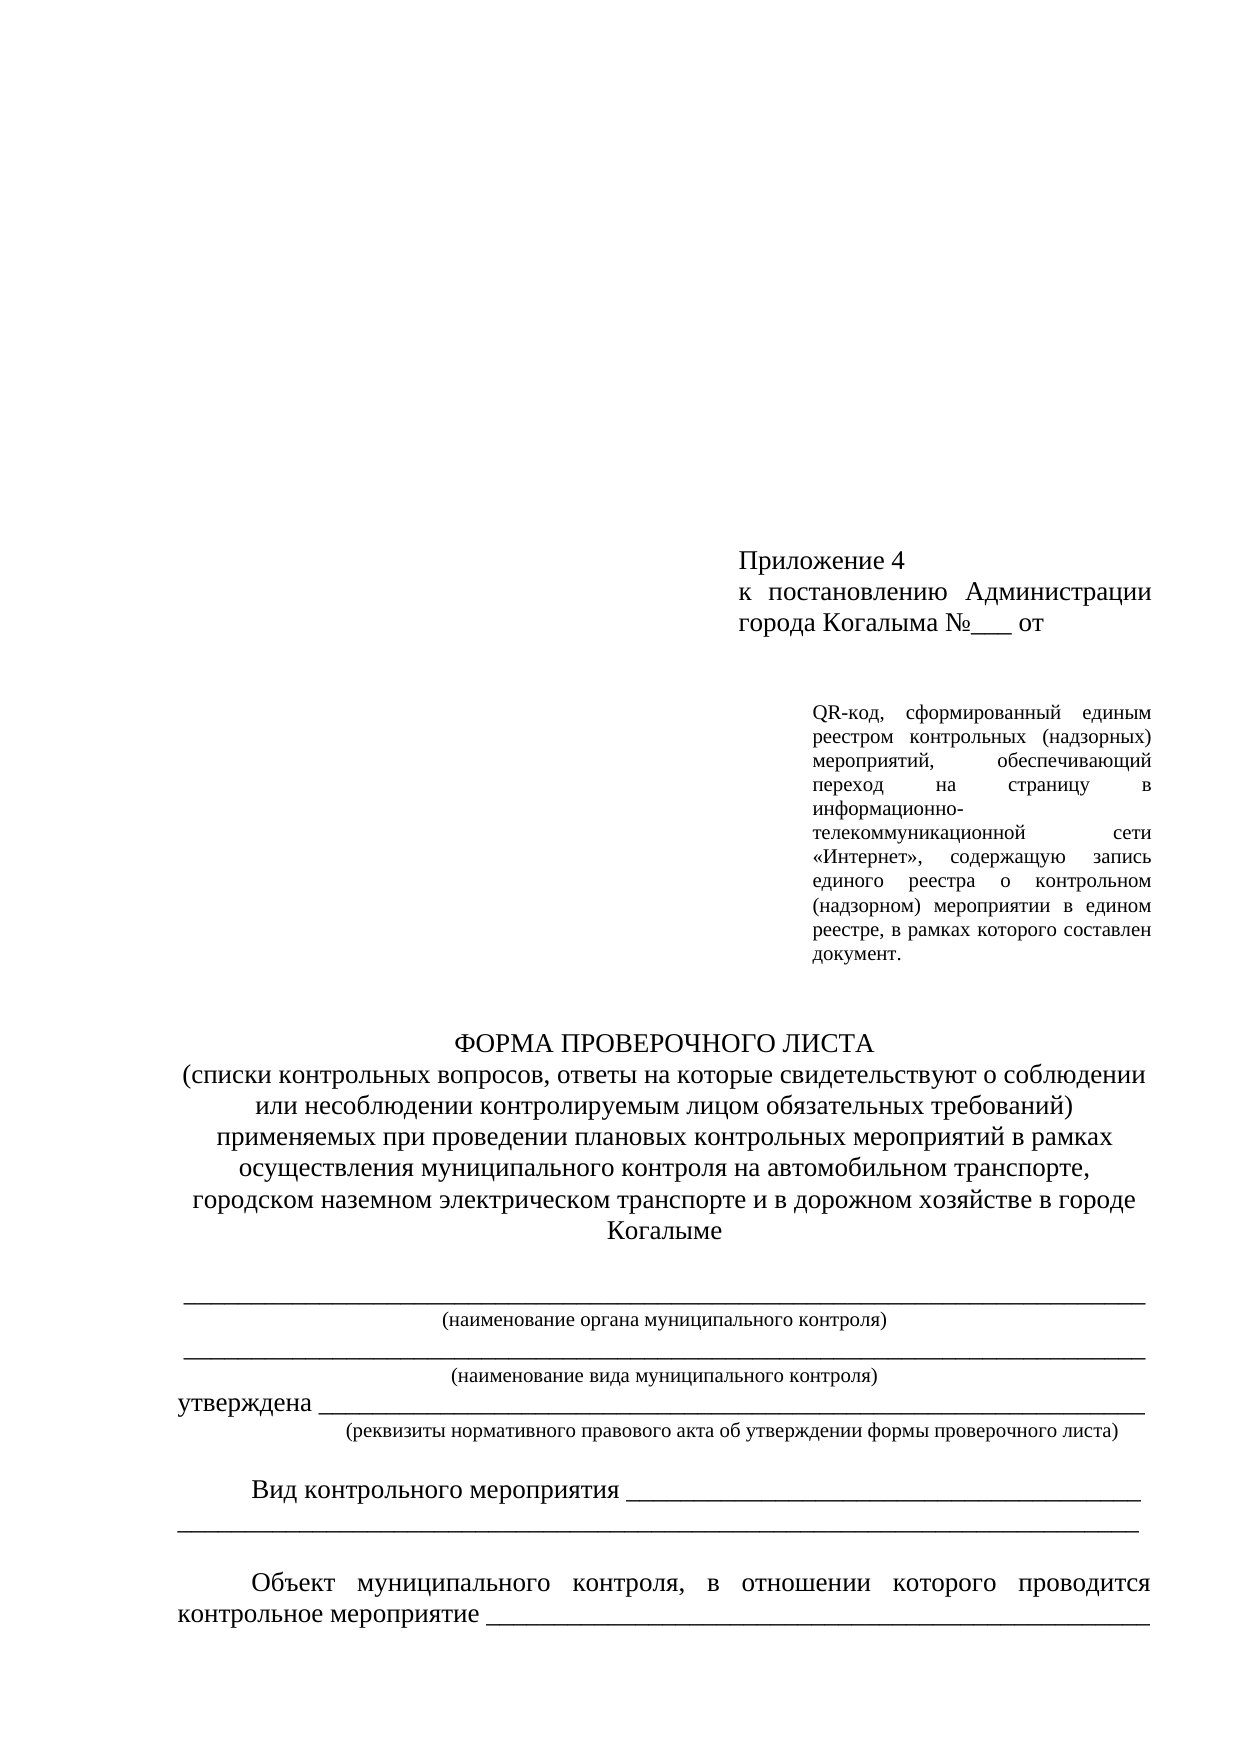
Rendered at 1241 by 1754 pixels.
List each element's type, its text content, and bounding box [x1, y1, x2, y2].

text (реквизиты нормативного правового акта об утверждении формы проверочного листа) [251, 1418, 1152, 1442]
text Вид контрольного мероприятия ______________________________________ [177, 1473, 1152, 1504]
text (списки контрольных вопросов, ответы на которые свидетельствуют о соблюдении или несоблюдении контролируемым лицом обязательных требований) применяемых при проведении плановых контрольных мероприятий в рамках осуществления муниципального контроля на автомобильном транспорте, городском наземном электрическом транспорте и в дорожном хозяйстве в городе Когалыме [177, 1058, 1152, 1245]
text _______________________________________________________________________ [177, 1276, 1152, 1307]
text утверждена _____________________________________________________________ [177, 1387, 1152, 1418]
text ФОРМА ПРОВЕРОЧНОГО ЛИСТА [177, 1027, 1152, 1058]
text (наименование органа муниципального контроля) [177, 1307, 1152, 1331]
text QR-код, сформированный единым реестром контрольных (надзорных) мероприятий, обеспечивающий переход на страницу в информационно-телекоммуникационной сети «Интернет», содержащую запись единого реестра о контрольном (надзорном) мероприятии в едином реестре, в рамках которого составлен документ. [812, 700, 1152, 965]
text к постановлению Администрации города Когалыма №___ от [738, 575, 1152, 638]
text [177, 1504, 1152, 1535]
text _______________________________________________________________________ [177, 1331, 1152, 1362]
text Объект муниципального контроля, в отношении которого проводится контрольное мероприятие _________________________________________________ [177, 1566, 1152, 1629]
text Приложение 4 [738, 544, 1152, 575]
text (наименование вида муниципального контроля) [177, 1362, 1152, 1387]
